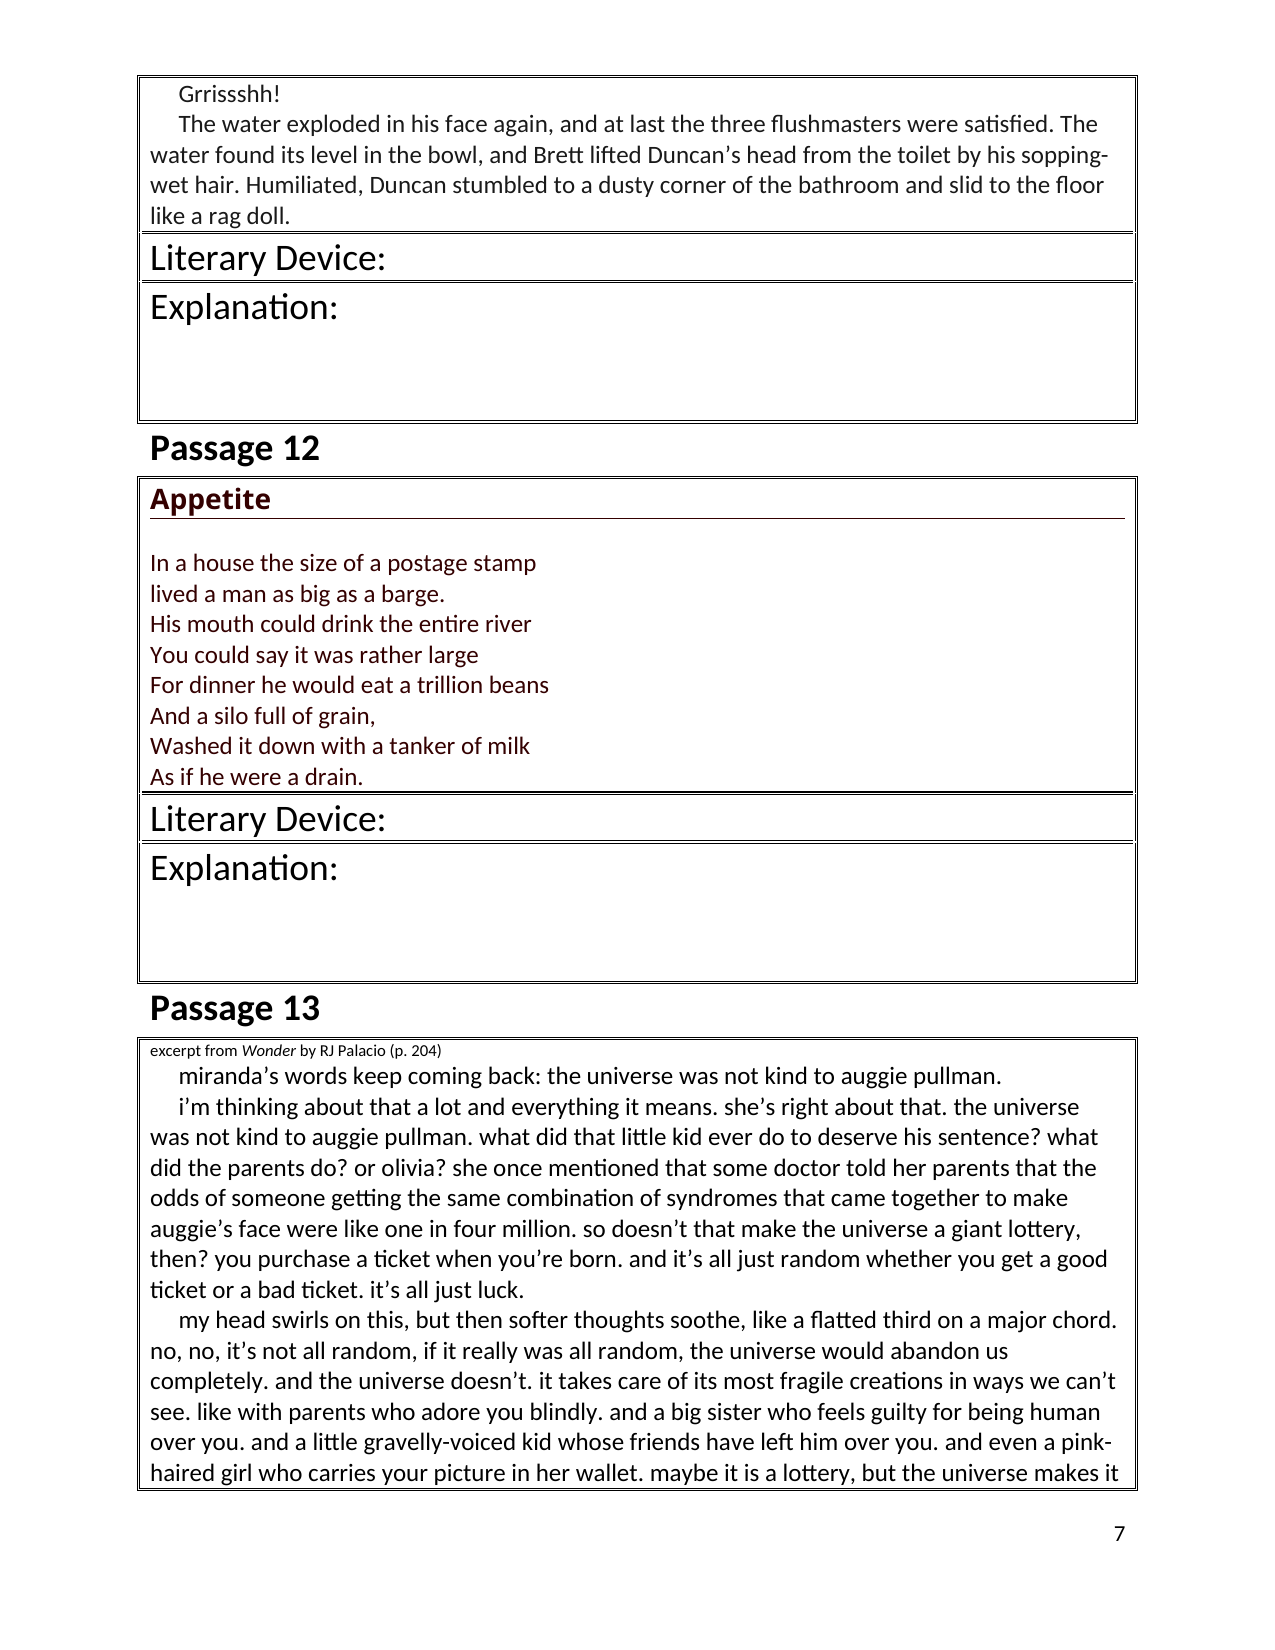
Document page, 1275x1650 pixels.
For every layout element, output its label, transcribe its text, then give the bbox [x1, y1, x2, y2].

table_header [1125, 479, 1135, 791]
table_cell Literary Device: [140, 791, 1135, 840]
table_cell Explanation: [140, 280, 1135, 420]
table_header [140, 1040, 1135, 1488]
table_cell Explanation: [139, 840, 1136, 981]
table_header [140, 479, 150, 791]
table_cell Literary Device: [140, 231, 1135, 280]
text Passage 12 [150, 424, 1125, 469]
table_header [140, 78, 1135, 231]
text Passage 13 [150, 984, 1125, 1030]
